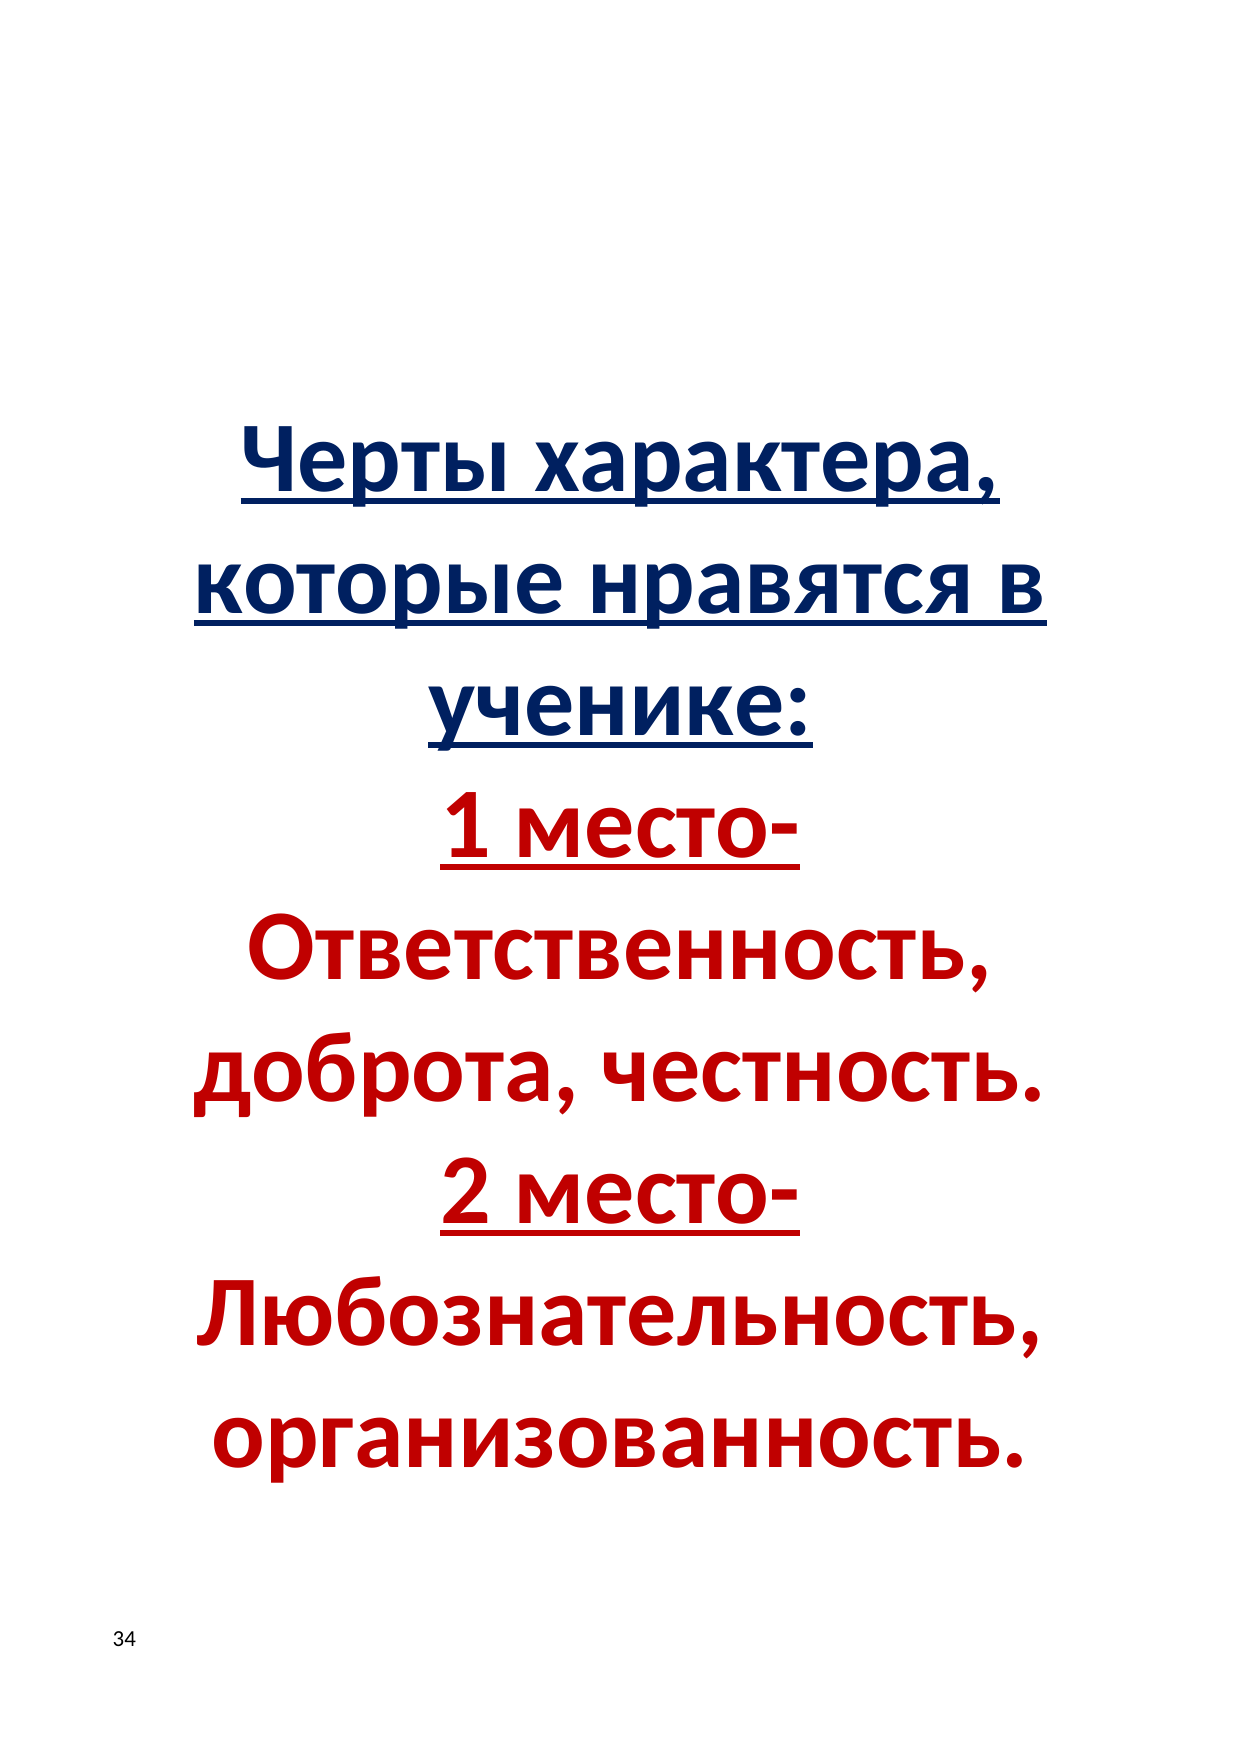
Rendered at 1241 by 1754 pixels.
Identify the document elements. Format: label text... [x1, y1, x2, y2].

text 2 место-Любознательность, организованность. [112, 1127, 1128, 1493]
text 1 место-Ответственность, доброта, честность. [112, 760, 1128, 1127]
text Черты характера, которые нравятся в ученике: [112, 394, 1128, 760]
